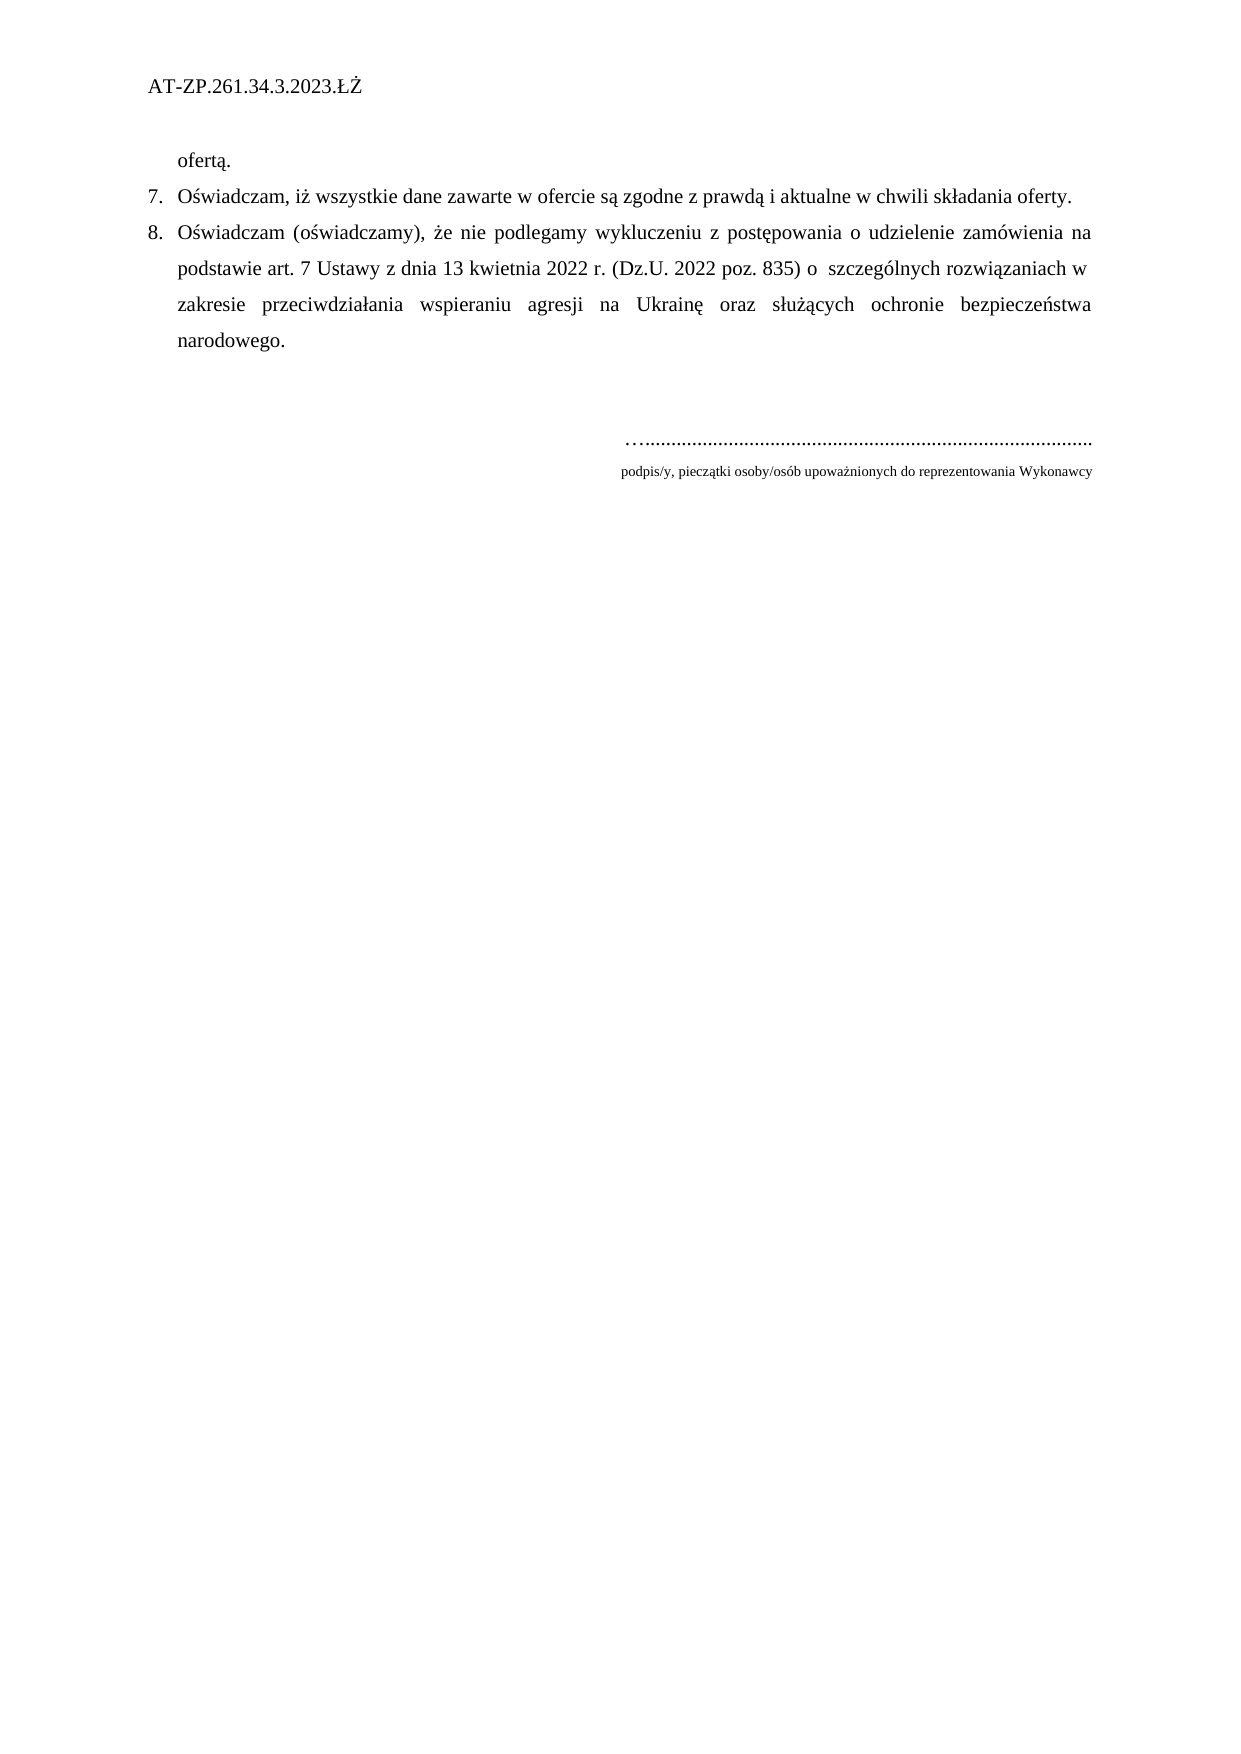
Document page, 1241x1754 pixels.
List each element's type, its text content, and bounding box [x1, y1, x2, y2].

list Oświadczam (oświadczamy), że nie podlegamy wykluczeniu z postępowania o udzielenie zamówienia na podstawie art. 7 Ustawy z dnia 13 kwietnia 2022 r. (Dz.U. 2022 poz. 835) o szczególnych rozwiązaniach w zakresie przeciwdziałania wspieraniu agresji na Ukrainę oraz służących ochronie bezpieczeństwa narodowego. [148, 220, 1093, 352]
text podpis/y, pieczątki osoby/osób upoważnionych do reprezentowania Wykonawcy [177, 462, 1093, 479]
list Oświadczam, iż wszystkie dane zawarte w ofercie są zgodne z prawdą i aktualne w chwili składania oferty. [148, 184, 1093, 208]
text …...................................................................................... [148, 426, 1093, 450]
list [148, 148, 1093, 172]
